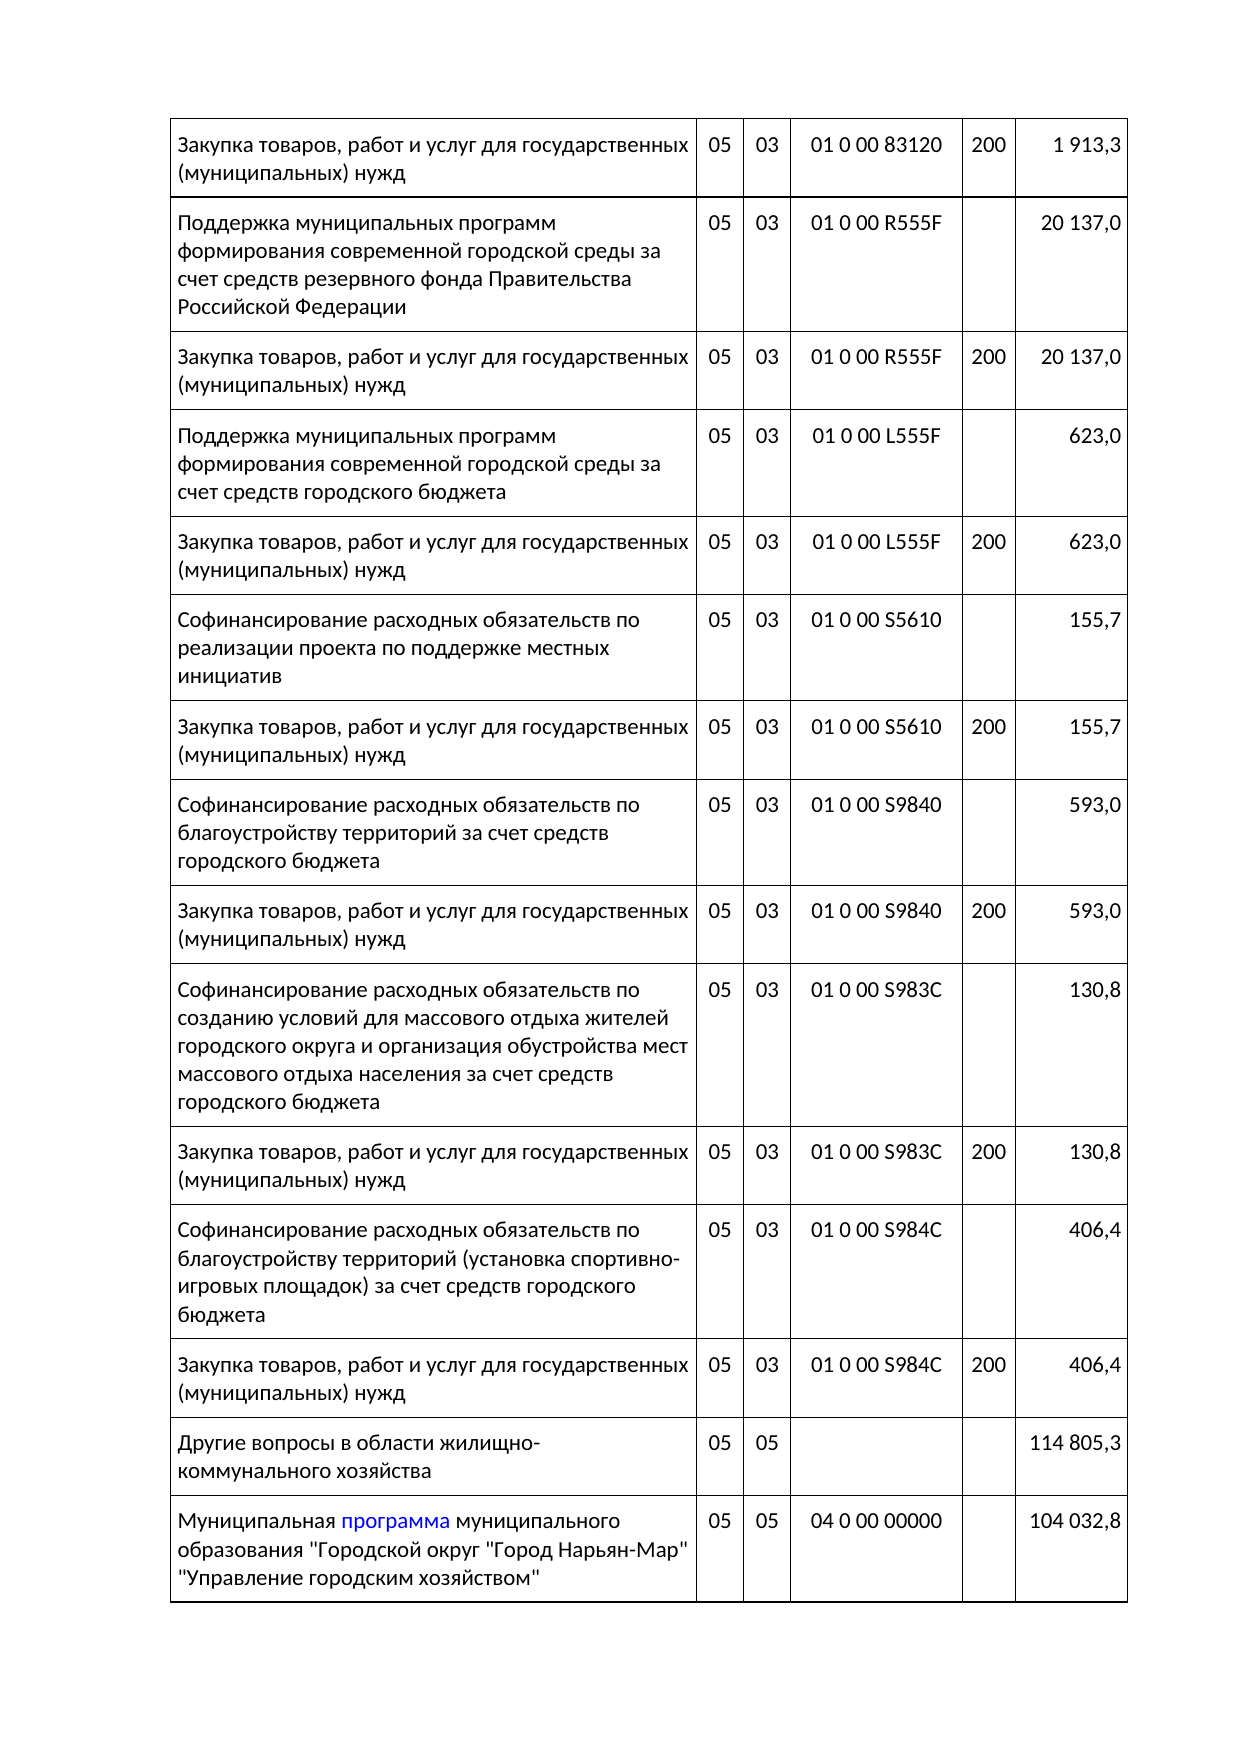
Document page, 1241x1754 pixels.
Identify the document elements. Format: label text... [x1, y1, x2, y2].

table_cell 05 [744, 1418, 790, 1495]
table_cell 03 [744, 1127, 790, 1204]
table_cell 623,0 [1016, 410, 1127, 516]
table_cell 03 [744, 332, 790, 409]
table_cell 05 [697, 1418, 743, 1495]
table_cell 05 [697, 198, 743, 331]
table_cell 20 137,0 [1016, 198, 1127, 331]
table_cell 200 [963, 119, 1015, 196]
table_cell 01 0 00 L555F [791, 410, 962, 516]
table_cell 01 0 00 S9840 [791, 886, 962, 963]
table_cell 01 0 00 S5610 [791, 701, 962, 778]
table_cell 05 [697, 1496, 743, 1601]
table_cell 05 [697, 119, 743, 196]
table_cell 05 [697, 517, 743, 594]
table_cell 01 0 00 S983С [791, 1127, 962, 1204]
table_cell Закупка товаров, работ и услуг для государственных (муниципальных) нужд [171, 1339, 696, 1417]
table_cell 05 [697, 780, 743, 885]
table_cell 01 0 00 S984С [791, 1339, 962, 1417]
table_cell 155,7 [1016, 595, 1127, 700]
table_cell 01 0 00 L555F [791, 517, 962, 594]
table_cell 05 [697, 1127, 743, 1204]
table_cell [963, 198, 1015, 331]
table_cell 03 [744, 410, 790, 516]
table_cell 05 [697, 701, 743, 778]
table_cell 200 [963, 332, 1015, 409]
table_cell [963, 410, 1015, 516]
table_cell 05 [697, 595, 743, 700]
table_cell 623,0 [1016, 517, 1127, 594]
table_cell 05 [697, 332, 743, 409]
table_cell 130,8 [1016, 1127, 1127, 1204]
table_cell [963, 595, 1015, 700]
table_cell [963, 780, 1015, 885]
table_cell 05 [697, 964, 743, 1126]
table_cell 104 032,8 [1016, 1496, 1127, 1601]
table_cell 406,4 [1016, 1205, 1127, 1338]
table_cell Закупка товаров, работ и услуг для государственных (муниципальных) нужд [171, 701, 696, 778]
table_cell 01 0 00 S5610 [791, 595, 962, 700]
table_cell 05 [697, 410, 743, 516]
table_cell 03 [744, 1339, 790, 1417]
table_cell 03 [744, 701, 790, 778]
table_cell Другие вопросы в области жилищно-коммунального хозяйства [171, 1418, 696, 1495]
table_cell Поддержка муниципальных программ формирования современной городской среды за счет средств городского бюджета [171, 410, 696, 516]
table_cell 200 [963, 886, 1015, 963]
table_cell 03 [744, 964, 790, 1126]
table_cell 130,8 [1016, 964, 1127, 1126]
table_cell 200 [963, 517, 1015, 594]
table_cell 01 0 00 R555F [791, 332, 962, 409]
table_cell [963, 1418, 1015, 1495]
table_cell Софинансирование расходных обязательств по благоустройству территорий за счет средств городского бюджета [171, 780, 696, 885]
table_cell Софинансирование расходных обязательств по благоустройству территорий (установка спортивно-игровых площадок) за счет средств городского бюджета [171, 1205, 696, 1338]
table_cell [791, 1418, 962, 1495]
table_cell 20 137,0 [1016, 332, 1127, 409]
table_cell 593,0 [1016, 780, 1127, 885]
table_cell 406,4 [1016, 1339, 1127, 1417]
table_cell 01 0 00 83120 [791, 119, 962, 196]
table_cell 1 913,3 [1016, 119, 1127, 196]
table_cell 03 [744, 595, 790, 700]
table_cell Закупка товаров, работ и услуг для государственных (муниципальных) нужд [171, 332, 696, 409]
table_cell Муниципальная программа муниципального образования "Городской округ "Город Нарьян-Мар" "Управление городским хозяйством" [171, 1496, 696, 1601]
table_cell 200 [963, 701, 1015, 778]
table_cell 05 [697, 1339, 743, 1417]
table_cell Закупка товаров, работ и услуг для государственных (муниципальных) нужд [171, 517, 696, 594]
table_cell 114 805,3 [1016, 1418, 1127, 1495]
table_cell Закупка товаров, работ и услуг для государственных (муниципальных) нужд [171, 119, 696, 196]
table_cell [963, 1496, 1015, 1601]
table_cell Софинансирование расходных обязательств по созданию условий для массового отдыха жителей городского округа и организация обустройства мест массового отдыха населения за счет средств городского бюджета [171, 964, 696, 1126]
table_cell Закупка товаров, работ и услуг для государственных (муниципальных) нужд [171, 1127, 696, 1204]
table_cell [963, 964, 1015, 1126]
table_cell Поддержка муниципальных программ формирования современной городской среды за счет средств резервного фонда Правительства Российской Федерации [171, 198, 696, 331]
table_cell [963, 1205, 1015, 1338]
table_cell 03 [744, 1205, 790, 1338]
table_cell 05 [697, 886, 743, 963]
table_cell 05 [697, 1205, 743, 1338]
table_cell 03 [744, 517, 790, 594]
table_cell 01 0 00 S983С [791, 964, 962, 1126]
table_cell 01 0 00 S9840 [791, 780, 962, 885]
table_cell Софинансирование расходных обязательств по реализации проекта по поддержке местных инициатив [171, 595, 696, 700]
table_cell 04 0 00 00000 [791, 1496, 962, 1601]
table_cell 200 [963, 1127, 1015, 1204]
table_cell 200 [963, 1339, 1015, 1417]
table_cell 03 [744, 119, 790, 196]
table_cell 03 [744, 886, 790, 963]
table_cell 155,7 [1016, 701, 1127, 778]
table_cell Закупка товаров, работ и услуг для государственных (муниципальных) нужд [171, 886, 696, 963]
table_cell 01 0 00 R555F [791, 198, 962, 331]
table_cell 05 [744, 1496, 790, 1601]
table_cell 03 [744, 198, 790, 331]
table_cell 593,0 [1016, 886, 1127, 963]
table_cell 01 0 00 S984С [791, 1205, 962, 1338]
table_cell 03 [744, 780, 790, 885]
